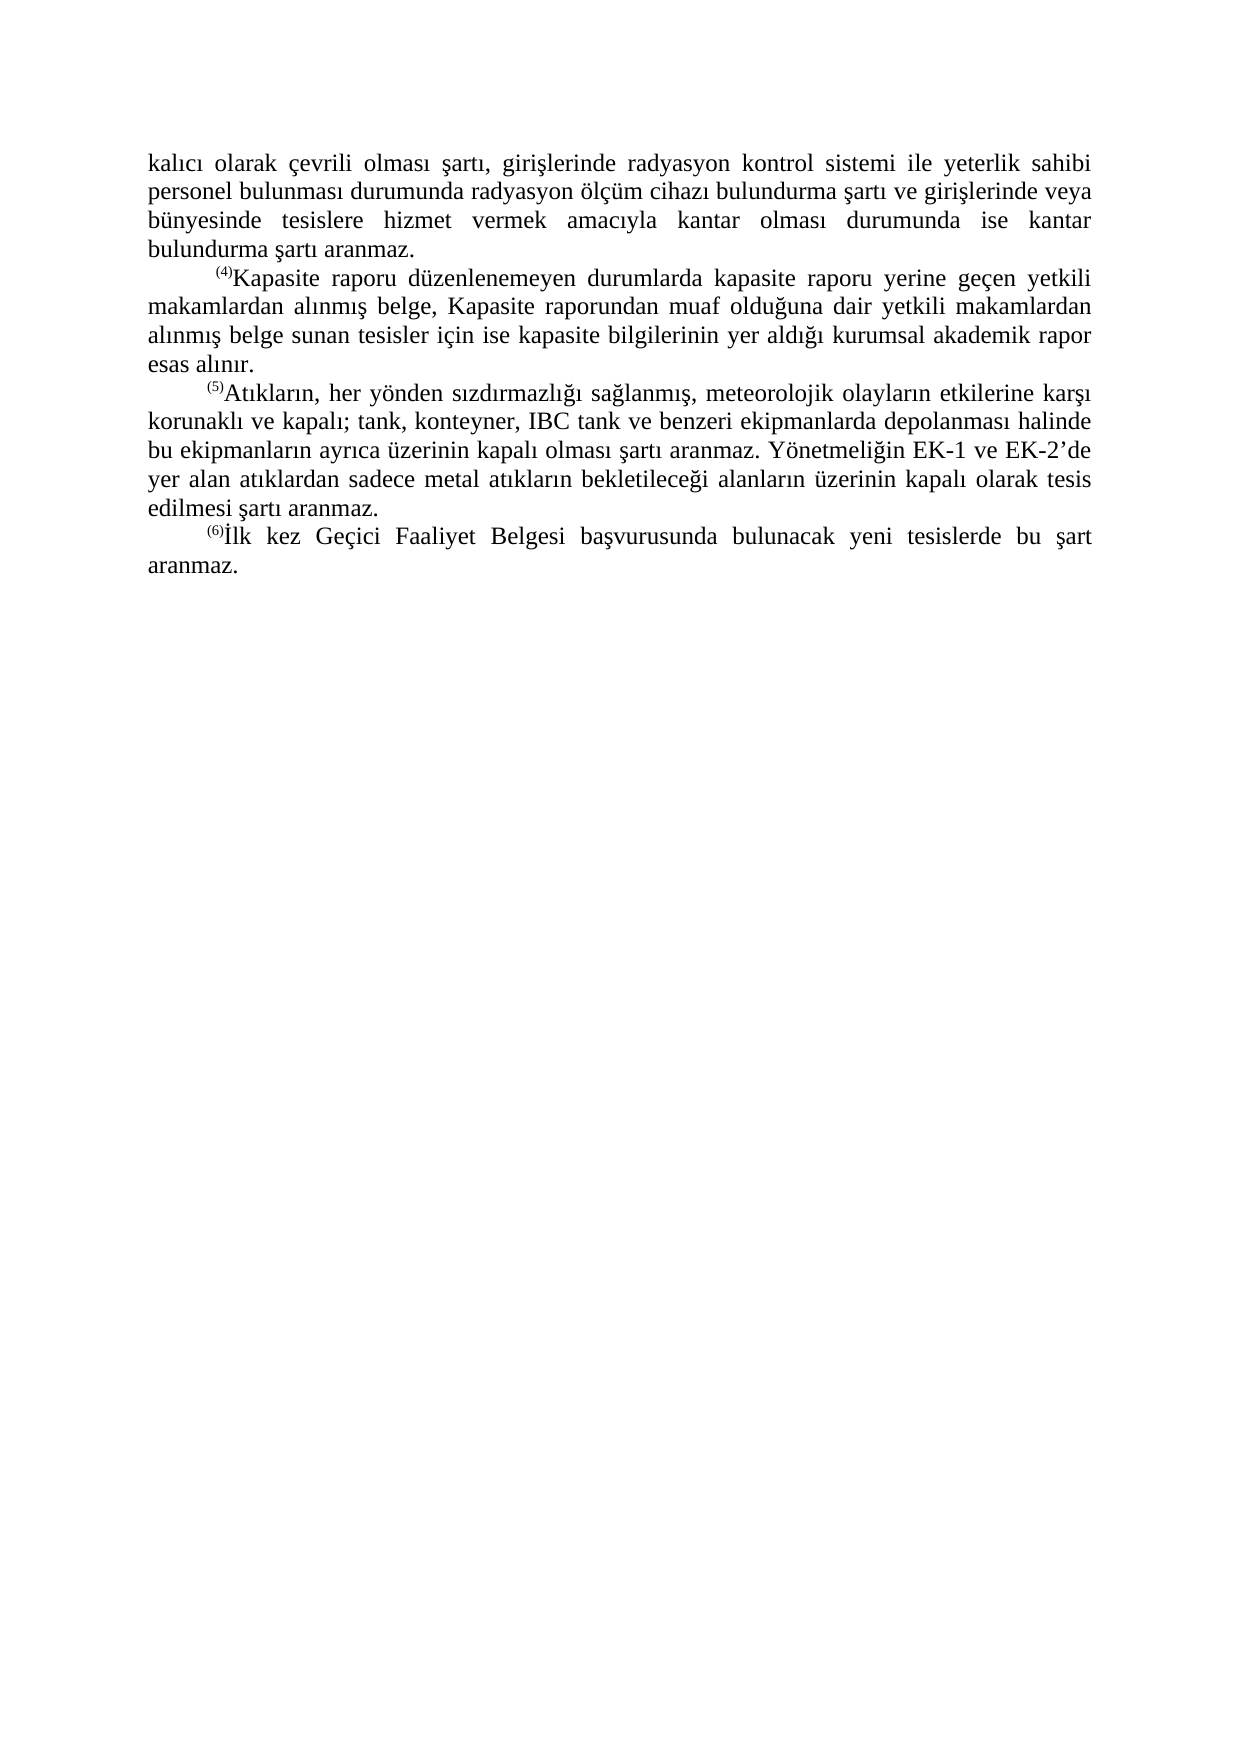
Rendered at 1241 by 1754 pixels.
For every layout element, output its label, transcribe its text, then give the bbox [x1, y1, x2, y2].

text (6)İlk kez Geçici Faaliyet Belgesi başvurusunda bulunacak yeni tesislerde bu şart aranmaz. [148, 521, 1092, 579]
text (4)Kapasite raporu düzenlenemeyen durumlarda kapasite raporu yerine geçen yetkili makamlardan alınmış belge, Kapasite raporundan muaf olduğuna dair yetkili makamlardan alınmış belge sunan tesisler için ise kapasite bilgilerinin yer aldığı kurumsal akademik rapor esas alınır. [148, 263, 1092, 378]
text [148, 148, 1092, 263]
text (5)Atıkların, her yönden sızdırmazlığı sağlanmış, meteorolojik olayların etkilerine karşı korunaklı ve kapalı; tank, konteyner, IBC tank ve benzeri ekipmanlarda depolanması halinde bu ekipmanların ayrıca üzerinin kapalı olması şartı aranmaz. Yönetmeliğin EK-1 ve EK-2’de yer alan atıklardan sadece metal atıkların bekletileceği alanların üzerinin kapalı olarak tesis edilmesi şartı aranmaz. [148, 378, 1092, 521]
